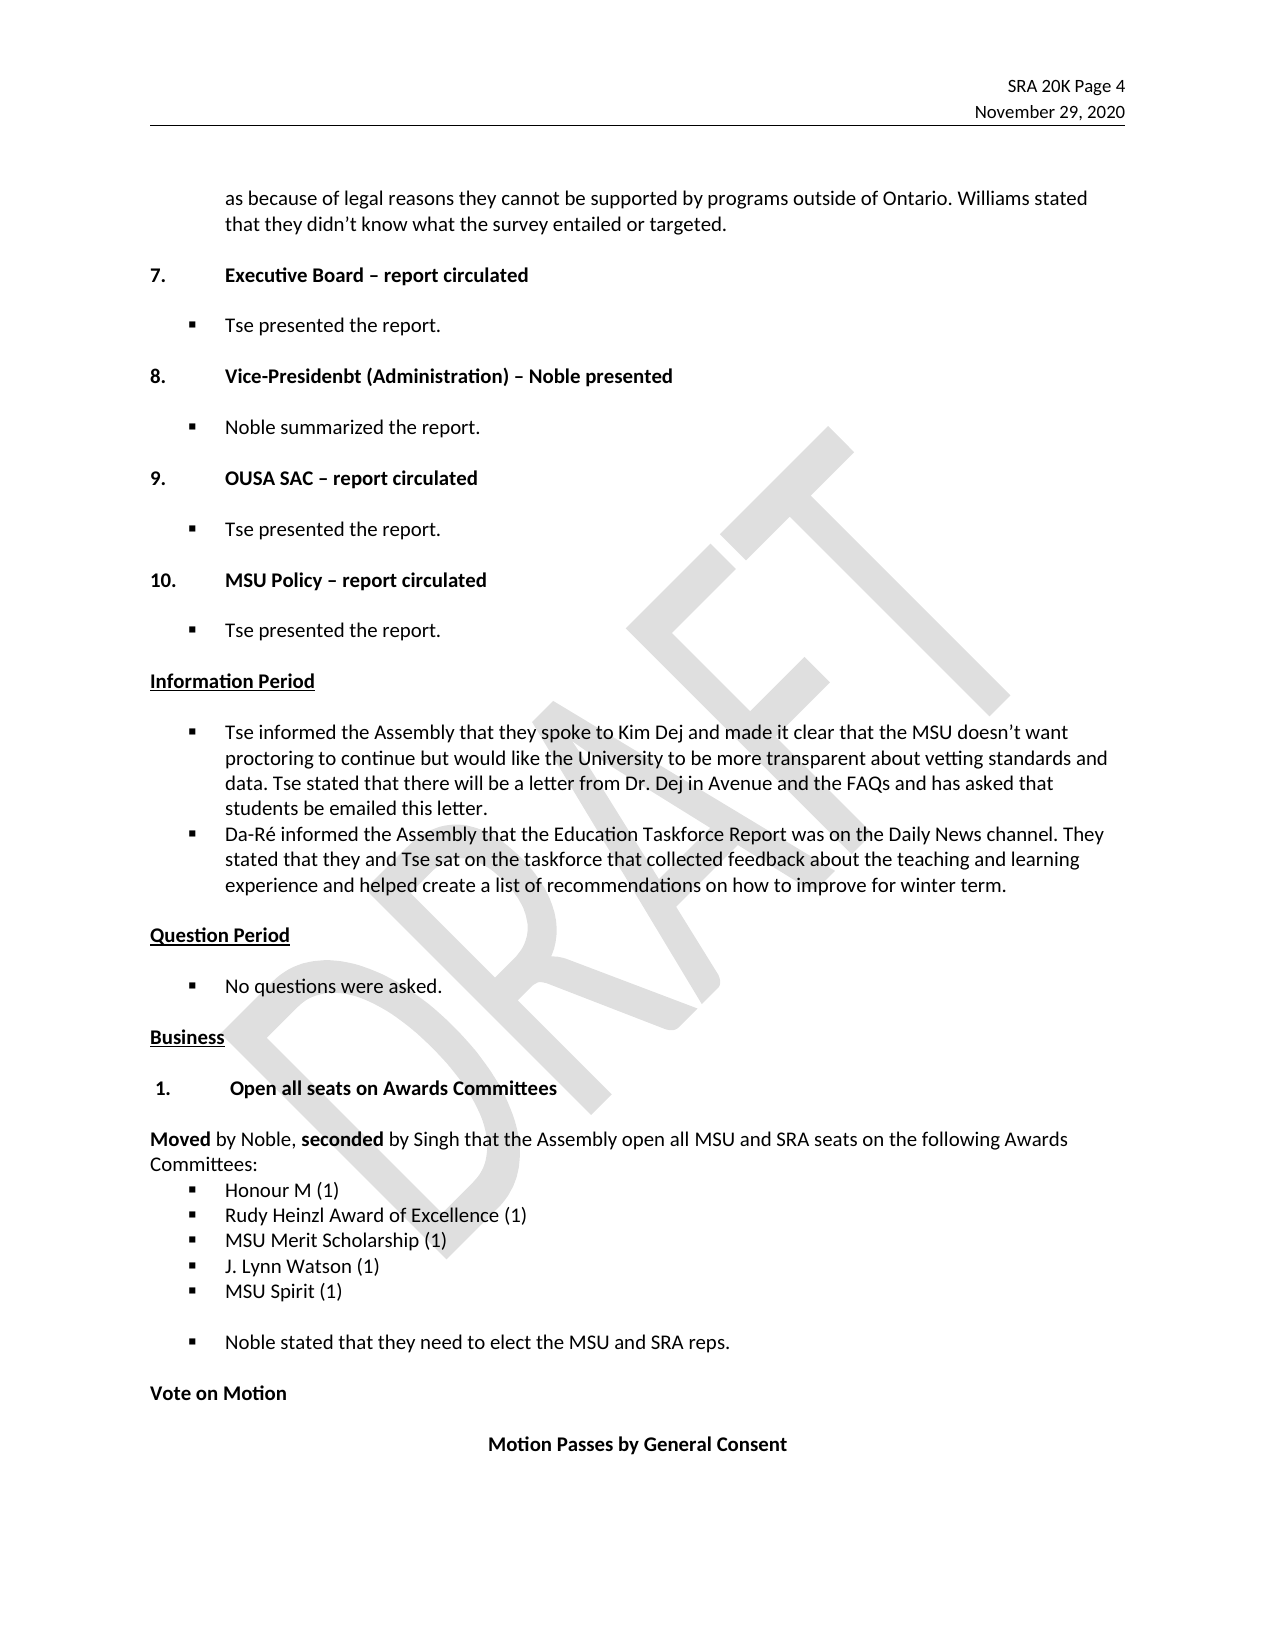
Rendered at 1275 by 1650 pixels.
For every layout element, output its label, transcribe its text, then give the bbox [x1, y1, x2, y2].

list J. Lynn Watson (1) [187, 1253, 1125, 1278]
text 10. MSU Policy – report circulated [150, 567, 1125, 592]
text 1. Open all seats on Awards Committees [150, 1075, 1125, 1101]
list Tse presented the report. [187, 313, 1125, 338]
text Information Period [150, 668, 1125, 694]
text 8. Vice-Presidenbt (Administration) – Noble presented [150, 363, 1125, 389]
text Vote on Motion [150, 1380, 1125, 1406]
list Noble stated that they need to elect the MSU and SRA reps. [187, 1329, 1125, 1355]
list Rudy Heinzl Award of Excellence (1) [187, 1202, 1125, 1228]
list No questions were asked. [187, 973, 1125, 999]
text Business [150, 1024, 1125, 1050]
list Honour M (1) [187, 1177, 1125, 1202]
text 7. Executive Board – report circulated [150, 262, 1125, 287]
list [187, 186, 1125, 236]
list Tse presented the report. [187, 516, 1125, 541]
text Motion Passes by General Consent [150, 1431, 1125, 1456]
list Noble summarized the report. [187, 414, 1125, 440]
text Question Period [150, 923, 1125, 948]
list Da-Ré informed the Assembly that the Education Taskforce Report was on the Daily News channel. They stated that they and Tse sat on the taskforce that collected feedback about the teaching and learning experience and helped create a list of recommendations on how to improve for winter term. [187, 821, 1125, 897]
text Moved by Noble, seconded by Singh that the Assembly open all MSU and SRA seats on the following Awards Committees: [150, 1126, 1125, 1177]
list MSU Merit Scholarship (1) [187, 1228, 1125, 1253]
list MSU Spirit (1) [187, 1278, 1125, 1304]
list Tse informed the Assembly that they spoke to Kim Dej and made it clear that the MSU doesn’t want proctoring to continue but would like the University to be more transparent about vetting standards and data. Tse stated that there will be a letter from Dr. Dej in Avenue and the FAQs and has asked that students be emailed this letter. [187, 719, 1125, 821]
list Tse presented the report. [187, 618, 1125, 643]
text 9. OUSA SAC – report circulated [150, 465, 1125, 491]
